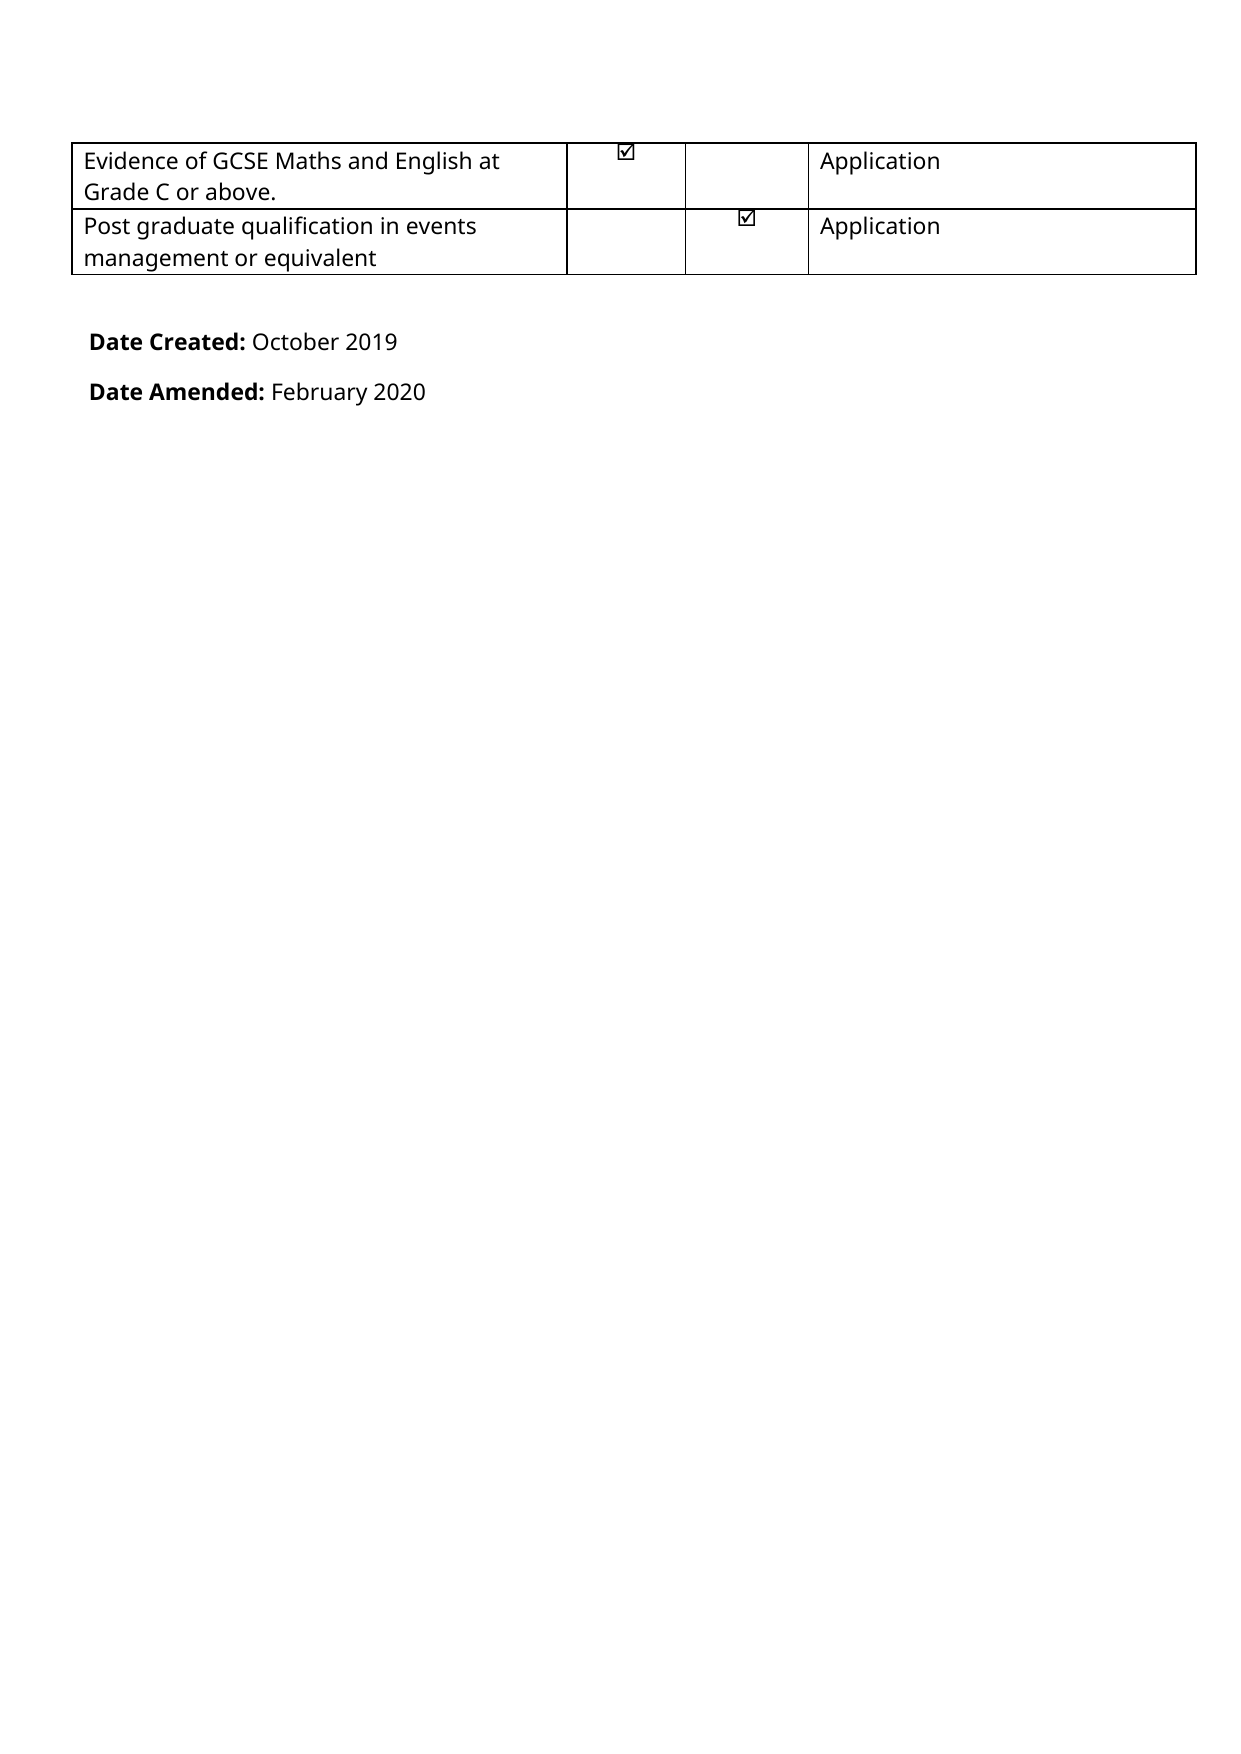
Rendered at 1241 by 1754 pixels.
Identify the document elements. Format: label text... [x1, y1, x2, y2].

table_cell [568, 210, 685, 274]
table_cell [686, 144, 808, 208]
table_cell [686, 210, 808, 274]
table_cell Evidence of GCSE Maths and English at Grade C or above. [73, 144, 566, 208]
table_cell Application [809, 210, 1195, 274]
text Date Amended: February 2020 [89, 376, 1181, 407]
text Date Created: October 2019 [59, 326, 1181, 357]
table_cell Post graduate qualification in events management or equivalent [73, 210, 566, 274]
table_cell Application [809, 144, 1195, 208]
table_cell [568, 144, 685, 208]
